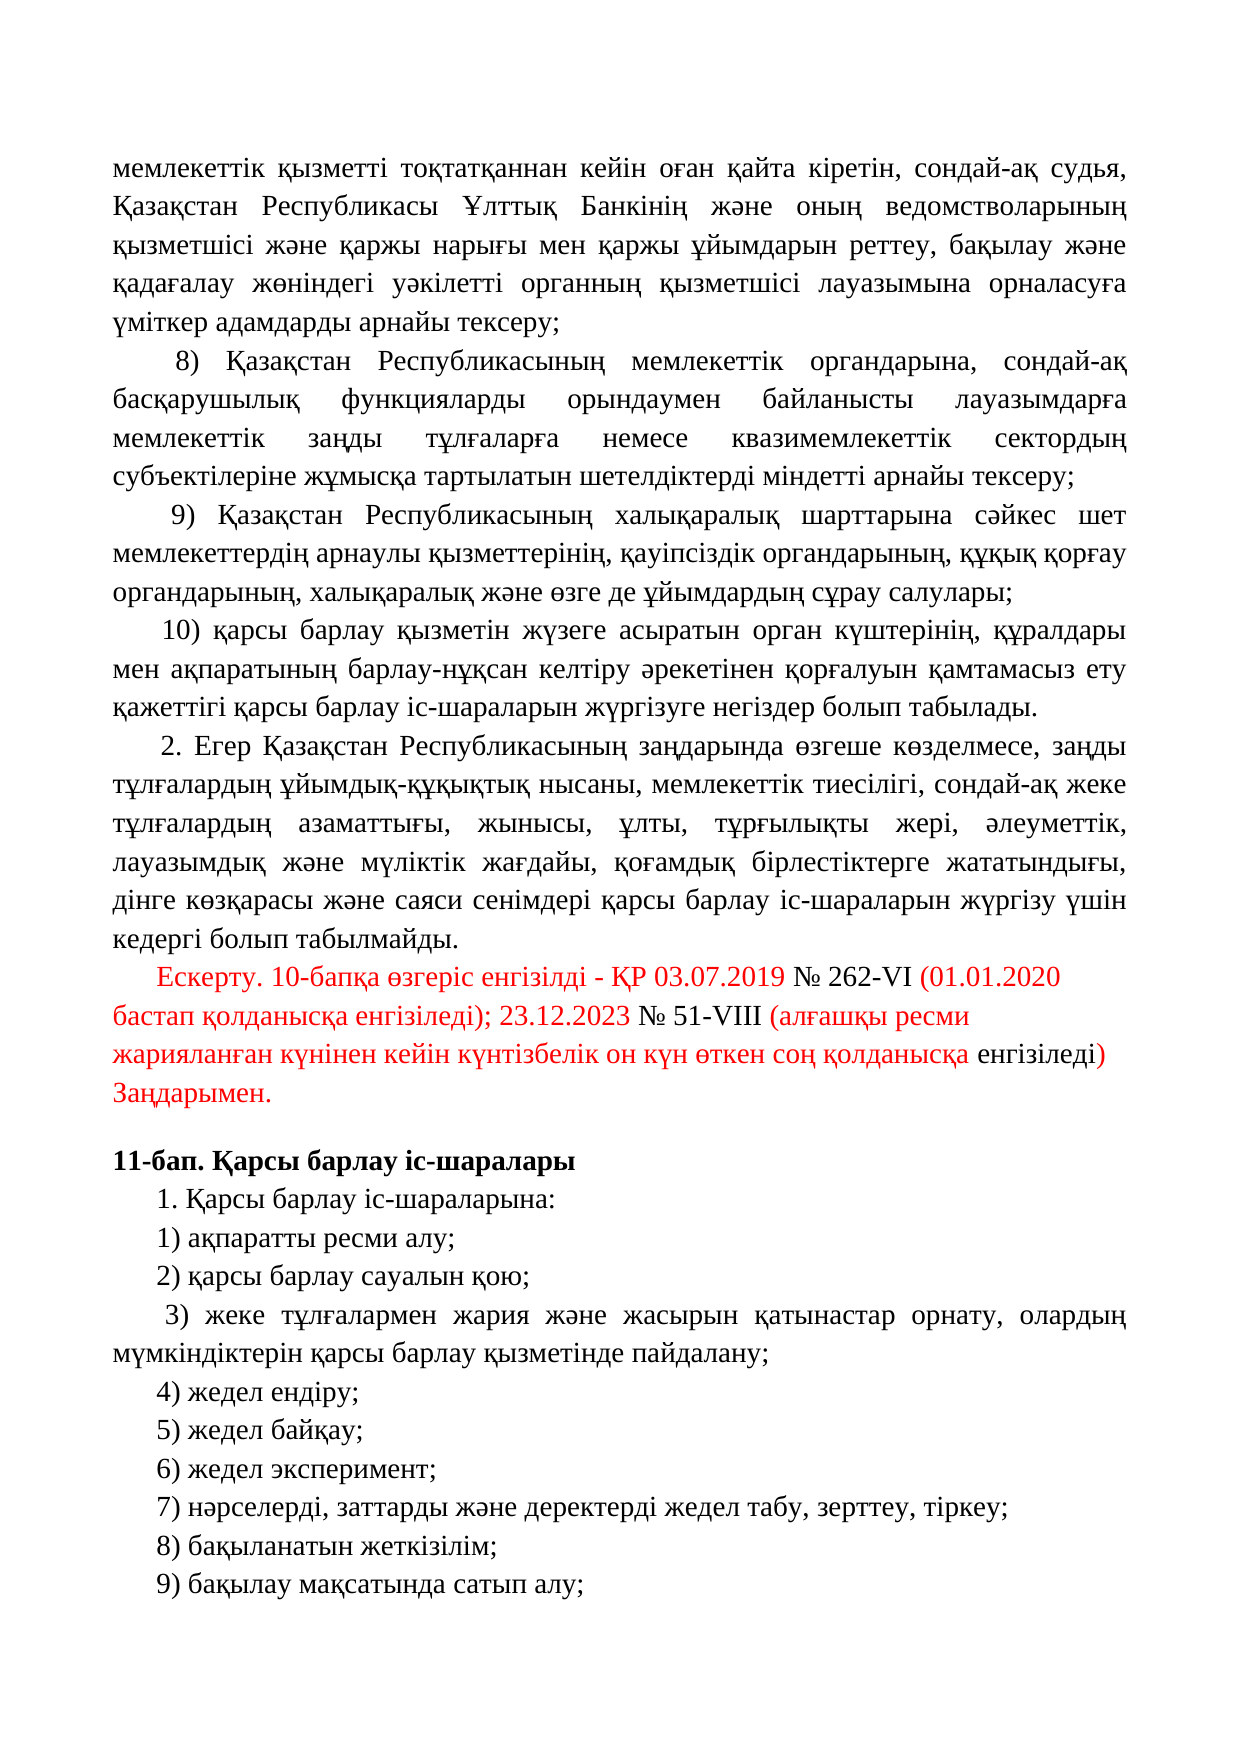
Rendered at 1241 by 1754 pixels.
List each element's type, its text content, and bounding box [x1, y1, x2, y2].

text 5) жедел байқау; [112, 1412, 1128, 1446]
text 9) Қазақстан Республикасының халықаралық шарттарына сәйкес шет мемлекеттердің арнаулы қызметтерінің, қауіпсіздік органдарының, құқық қорғау органдарының, халықаралық және өзге де ұйымдардың сұрау салулары; [112, 497, 1128, 607]
text 7) нәрселерді, заттарды және деректерді жедел табу, зерттеу, тіркеу; [112, 1489, 1128, 1523]
text 8) Қазақстан Республикасының мемлекеттік органдарына, сондай-ақ басқарушылық функцияларды орындаумен байланысты лауазымдарға мемлекеттік заңды тұлғаларға немесе квазимемлекеттік сектордың субъектілеріне жұмысқа тартылатын шетелдіктерді міндетті арнайы тексеру; [112, 343, 1128, 492]
text 4) жедел ендіру; [112, 1374, 1128, 1407]
text Ескерту. 10-бапқа өзгеріс енгізілді - ҚР 03.07.2019 № 262-VI (01.01.2020 бастап қолданысқа енгізіледі); 23.12.2023 № 51-VIII (алғашқы ресми жарияланған күнінен кейін күнтізбелік он күн өткен соң қолданысқа енгізіледі) Заңдарымен. [112, 959, 1128, 1139]
text 10) қарсы барлау қызметін жүзеге асыратын орган күштерінің, құралдары мен ақпаратының барлау-нұқсан келтіру әрекетінен қорғалуын қамтамасыз ету қажеттігі қарсы барлау іс-шараларын жүргізуге негіздер болып табылады. [112, 612, 1128, 723]
text 1. Қарсы барлау іс-шараларына: [112, 1181, 1128, 1215]
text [112, 150, 1128, 338]
text 9) бақылау мақсатында сатып алу; [112, 1567, 1128, 1600]
text 11-бап. Қарсы барлау іс-шаралары [112, 1143, 1128, 1176]
text 2. Егер Қазақстан Республикасының заңдарында өзгеше көзделмесе, заңды тұлғалардың ұйымдық-құқықтық нысаны, мемлекеттік тиесілігі, сондай-ақ жеке тұлғалардың азаматтығы, жынысы, ұлты, тұрғылықты жері, әлеуметтік, лауазымдық және мүліктік жағдайы, қоғамдық бірлестіктерге жататындығы, дінге көзқарасы және саяси сенімдері қарсы барлау іс-шараларын жүргізу үшін кедергі болып табылмайды. [112, 728, 1128, 954]
text 6) жедел эксперимент; [112, 1451, 1128, 1484]
text 8) бақыланатын жеткізілім; [112, 1528, 1128, 1562]
text 3) жеке тұлғалармен жария және жасырын қатынастар орнату, олардың мүмкіндіктерін қарсы барлау қызметінде пайдалану; [112, 1297, 1128, 1369]
text 2) қарсы барлау сауалын қою; [112, 1258, 1128, 1292]
text 1) ақпаратты ресми алу; [112, 1220, 1128, 1253]
